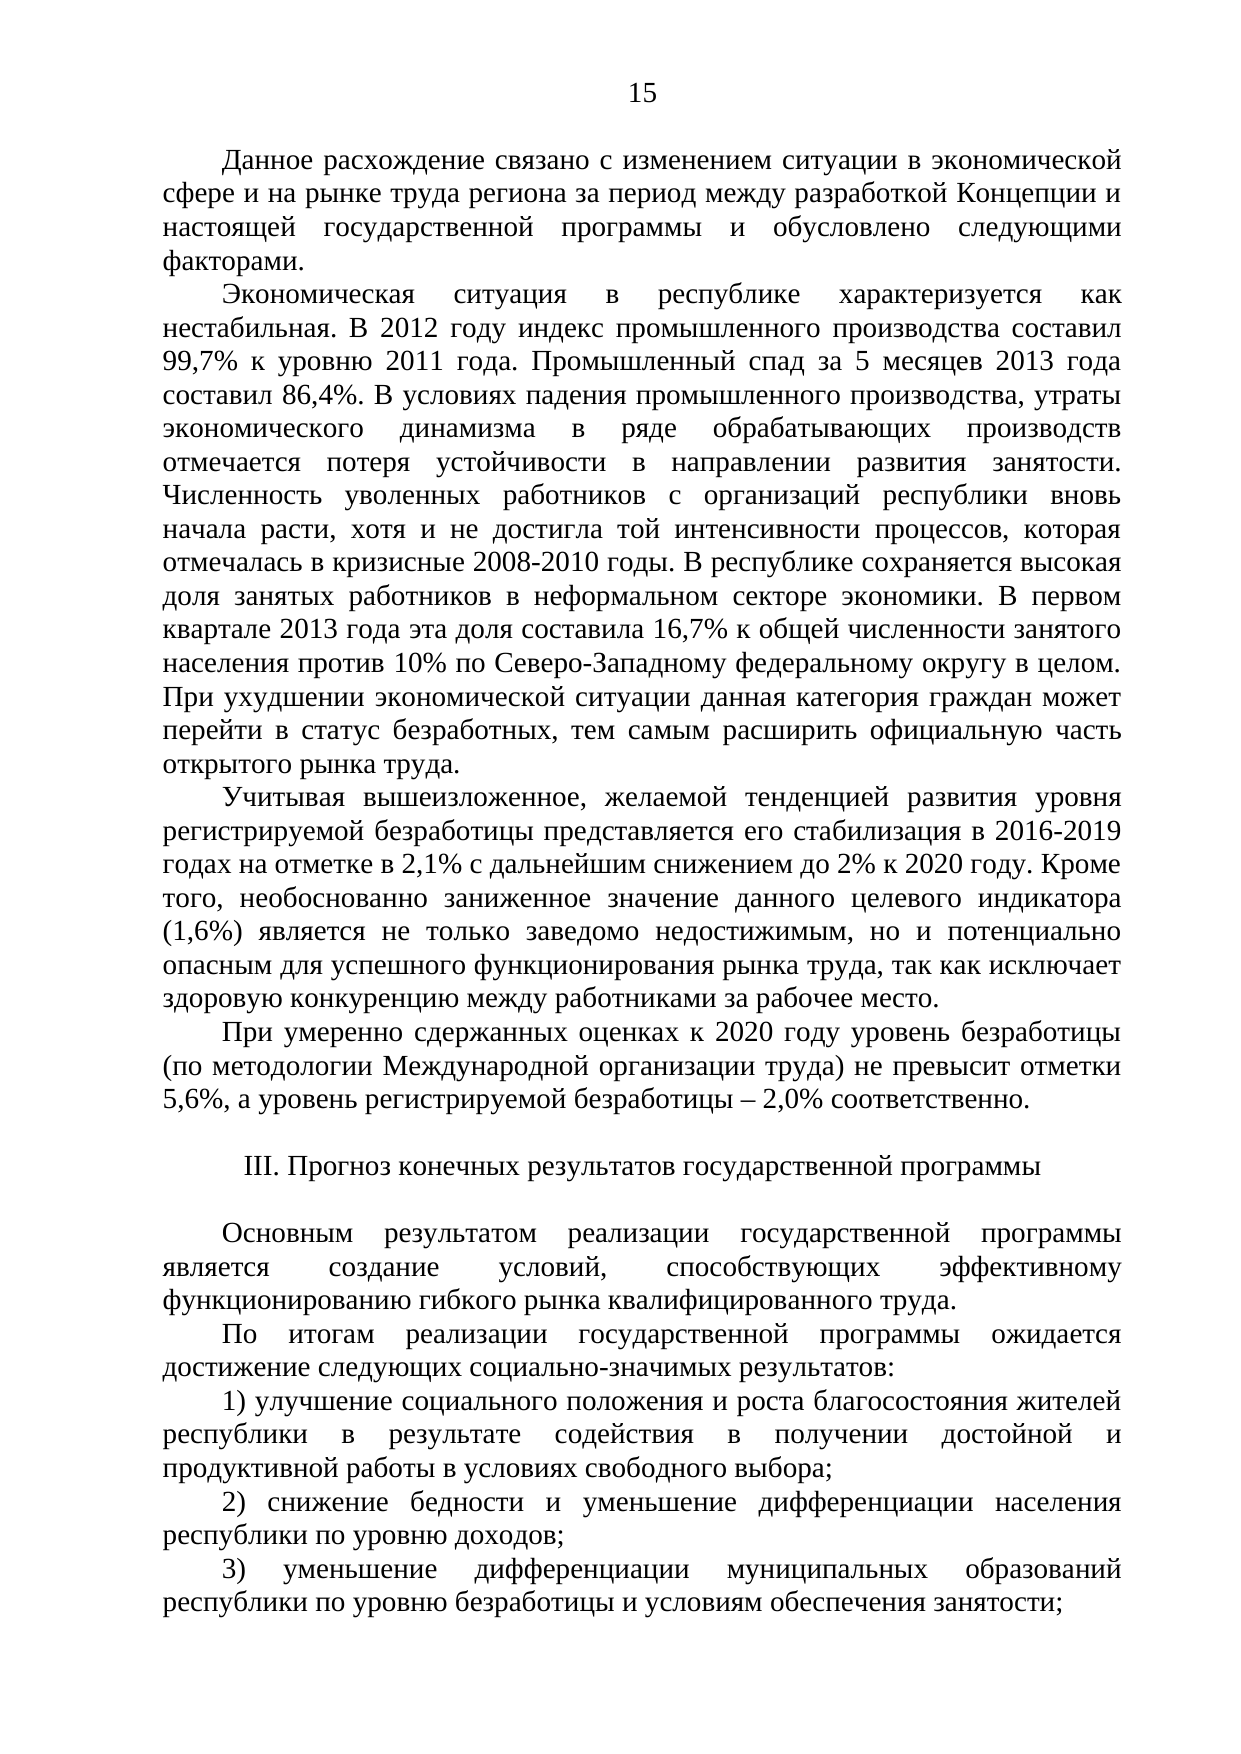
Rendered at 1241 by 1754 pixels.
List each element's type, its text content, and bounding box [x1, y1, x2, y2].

text Учитывая вышеизложенное, желаемой тенденцией развития уровня регистрируемой безработицы представляется его стабилизация в 2016-2019 годах на отметке в 2,1% с дальнейшим снижением до 2% к 2020 году. Кроме того, необоснованно заниженное значение данного целевого индикатора (1,6%) является не только заведомо недостижимым, но и потенциально опасным для успешного функционирования рынка труда, так как исключает здоровую конкуренцию между работниками за рабочее место. [162, 779, 1122, 1014]
text 2) снижение бедности и уменьшение дифференциации населения республики по уровню доходов; [162, 1484, 1122, 1551]
text Экономическая ситуация в республике характеризуется как нестабильная. В 2012 году индекс промышленного производства составил 99,7% к уровню 2011 года. Промышленный спад за 5 месяцев 2013 года составил 86,4%. В условиях падения промышленного производства, утраты экономического динамизма в ряде обрабатывающих производств отмечается потеря устойчивости в направлении развития занятости. Численность уволенных работников с организаций республики вновь начала расти, хотя и не достигла той интенсивности процессов, которая отмечалась в кризисные 2008-2010 годы. В республике сохраняется высокая доля занятых работников в неформальном секторе экономики. В первом квартале 2013 года эта доля составила 16,7% к общей численности занятого населения против 10% по Северо-Западному федеральному округу в целом. При ухудшении экономической ситуации данная категория граждан может перейти в статус безработных, тем самым расширить официальную часть открытого рынка труда. [162, 276, 1122, 779]
text 3) уменьшение дифференциации муниципальных образований республики по уровню безработицы и условиям обеспечения занятости; [162, 1551, 1122, 1618]
text 1) улучшение социального положения и роста благосостояния жителей республики в результате содействия в получении достойной и продуктивной работы в условиях свободного выбора; [162, 1383, 1122, 1484]
text При умеренно сдержанных оценках к 2020 году уровень безработицы (по методологии Международной организации труда) не превысит отметки 5,6%, а уровень регистрируемой безработицы – 2,0% соответственно. [162, 1014, 1122, 1115]
text III. Прогноз конечных результатов государственной программы [162, 1148, 1122, 1182]
text Основным результатом реализации государственной программы является создание условий, способствующих эффективному функционированию гибкого рынка квалифицированного труда. [162, 1215, 1122, 1316]
text По итогам реализации государственной программы ожидается достижение следующих социально-значимых результатов: [162, 1316, 1122, 1383]
text Данное расхождение связано с изменением ситуации в экономической сфере и на рынке труда региона за период между разработкой Концепции и настоящей государственной программы и обусловлено следующими факторами. [162, 142, 1122, 276]
